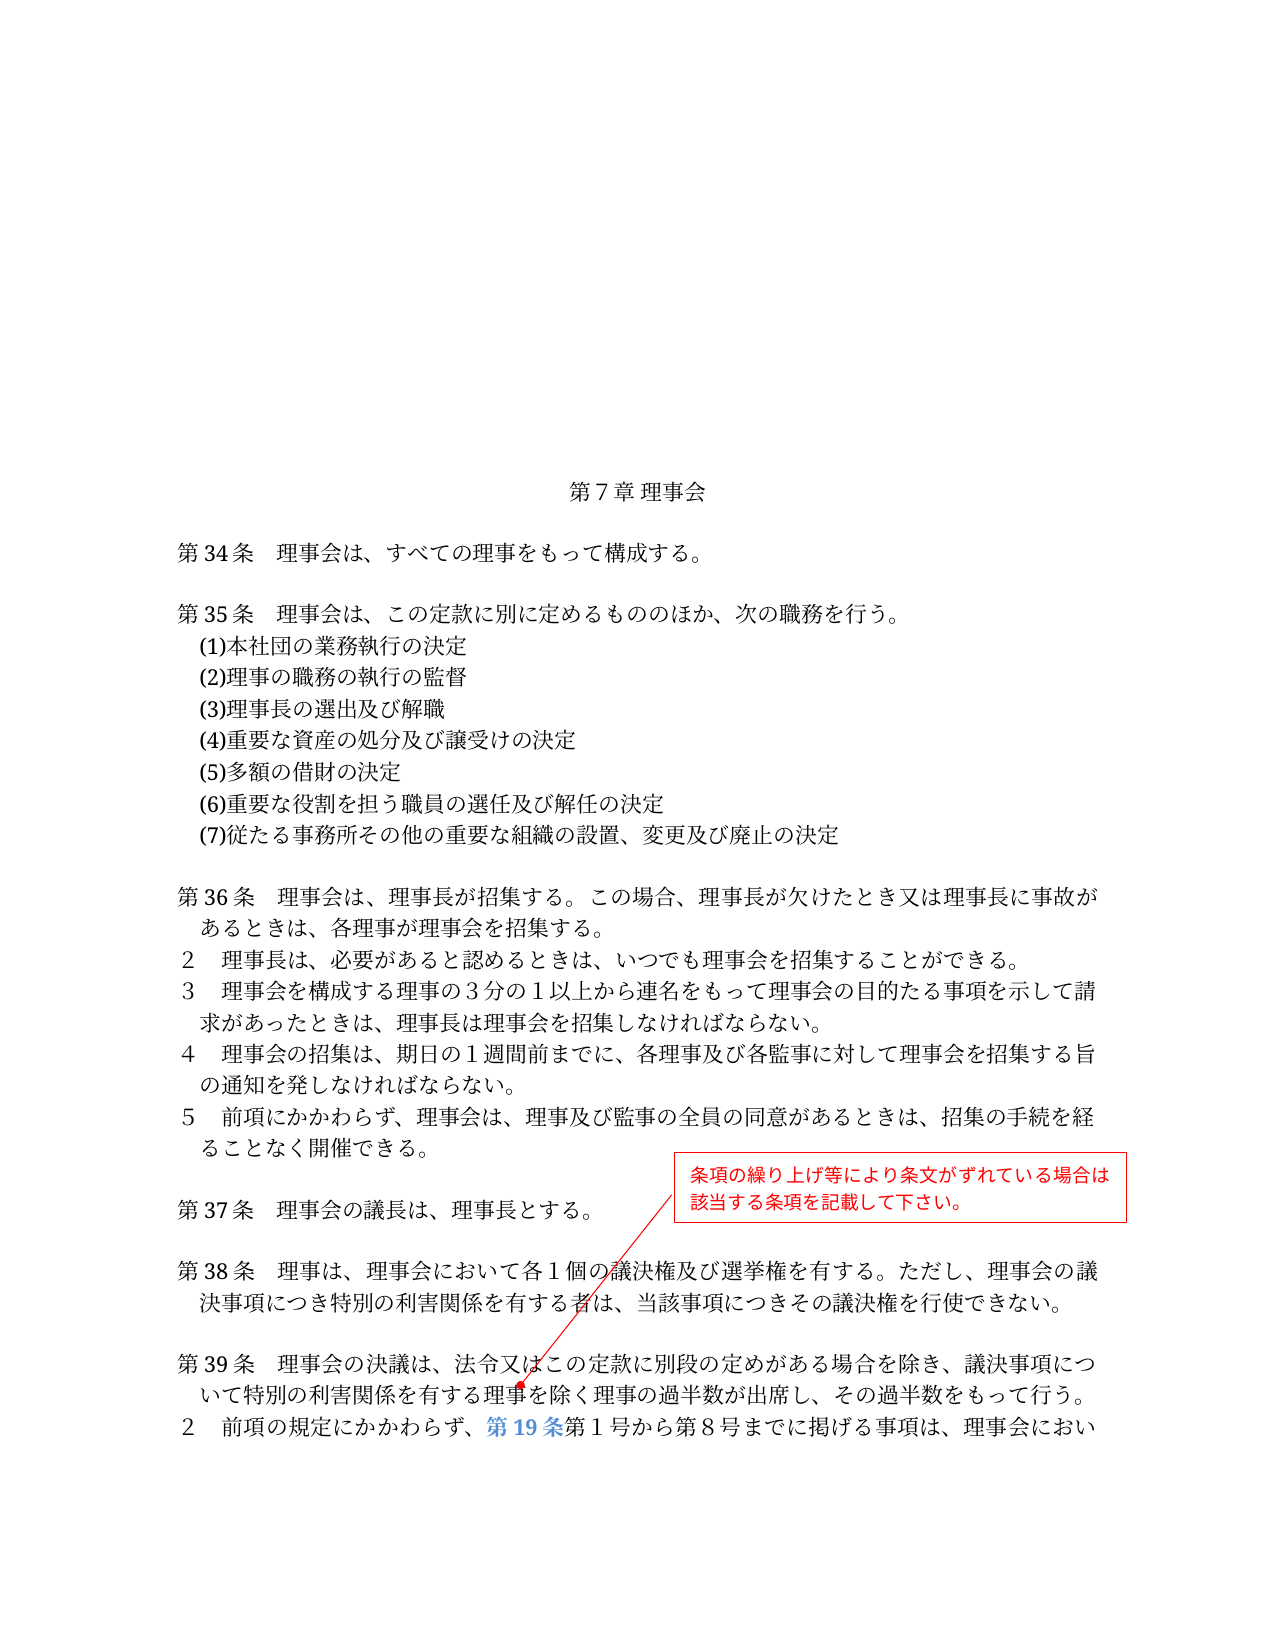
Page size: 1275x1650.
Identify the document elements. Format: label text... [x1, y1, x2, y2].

text 第37条 理事会の議長は、理事長とする。 [177, 1193, 1098, 1224]
text 第38条 理事は、理事会において各１個の議決権及び選挙権を有する。ただし、理事会の議決事項につき特別の利害関係を有する者は、当該事項につきその議決権を行使できない。 [577, 1254, 1098, 1317]
text 第35条 理事会は、この定款に別に定めるもののほか、次の職務を行う。 [177, 597, 1098, 629]
text ３ 理事会を構成する理事の３分の１以上から連名をもって理事会の目的たる事項を示して請求があったときは、理事長は理事会を招集しなければならない。 [177, 974, 1098, 1037]
text ５ 前項にかかわらず、理事会は、理事及び監事の全員の同意があるときは、招集の手続を経ることなく開催できる。 [177, 1100, 1098, 1163]
text (6)重要な役割を担う職員の選任及び解任の決定 [177, 787, 1098, 818]
text (7)従たる事務所その他の重要な組織の設置、変更及び廃止の決定 [177, 818, 1098, 850]
text 第39条 理事会の決議は、法令又はこの定款に別段の定めがある場合を除き、議決事項について特別の利害関係を有する理事を除く理事の過半数が出席し、その過半数をもって行う。 [177, 1347, 1098, 1410]
text (5)多額の借財の決定 [177, 755, 1098, 787]
text ２ 理事長は、必要があると認めるときは、いつでも理事会を招集することができる。 [177, 943, 1098, 974]
text (4)重要な資産の処分及び譲受けの決定 [177, 724, 1098, 755]
text 第34条 理事会は、すべての理事をもって構成する。 [177, 536, 1098, 568]
text ４ 理事会の招集は、期日の１週間前までに、各理事及び各監事に対して理事会を招集する旨の通知を発しなければならない。 [177, 1037, 1098, 1100]
text (1)本社団の業務執行の決定 [177, 629, 1098, 661]
text (2)理事の職務の執行の監督 [177, 661, 1098, 692]
text 第７章 理事会 [177, 475, 1098, 506]
text (3)理事長の選出及び解職 [177, 692, 1098, 724]
text 第38条 理事は、理事会において各１個の議決権及び選挙権を有する。ただし、理事会の議決事項につき特別の利害関係を有する者は、当該事項につきその議決権を行使できない。 [177, 1254, 623, 1317]
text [177, 1410, 1098, 1442]
text 第36条 理事会は、理事長が招集する。この場合、理事長が欠けたとき又は理事長に事故があるときは、各理事が理事会を招集する。 [177, 880, 1098, 943]
